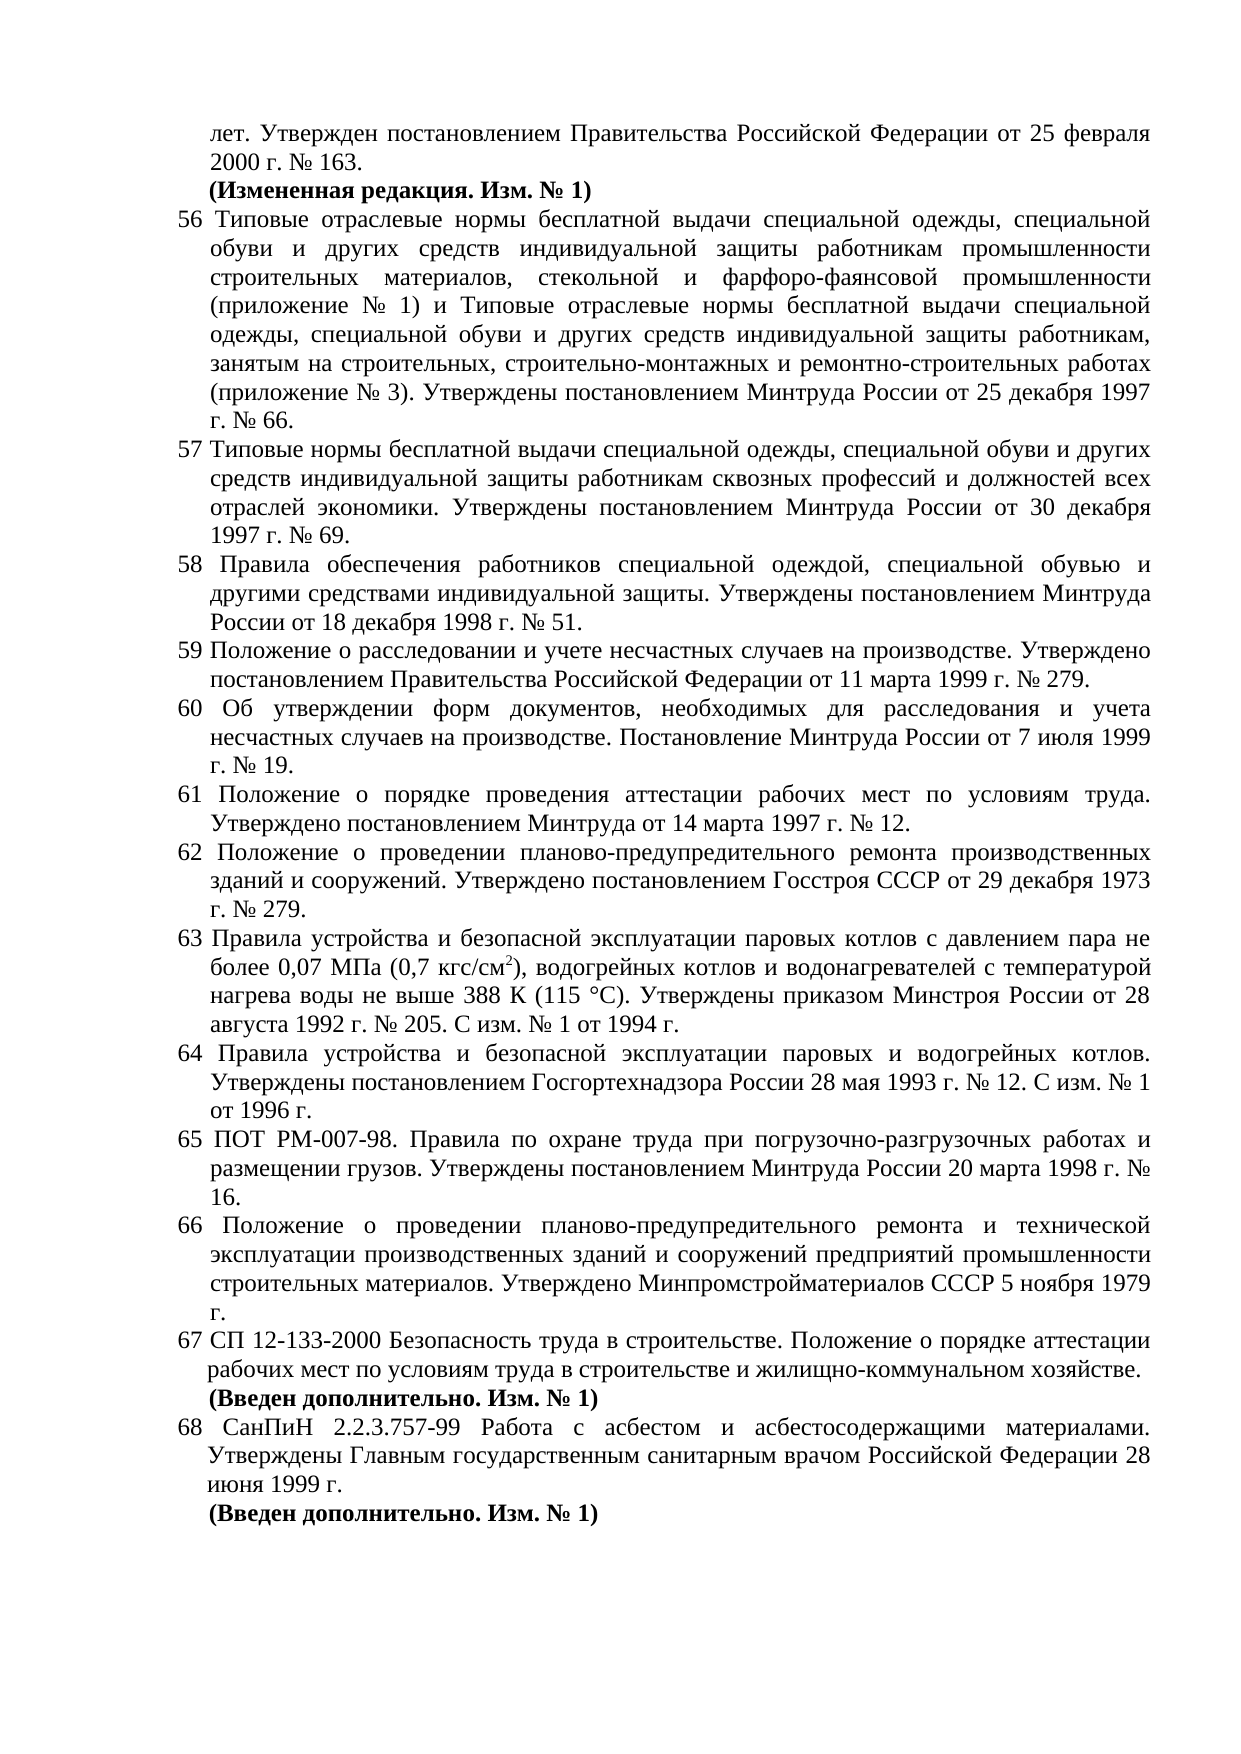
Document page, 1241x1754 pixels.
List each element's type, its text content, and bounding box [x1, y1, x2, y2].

text (Введен дополнительно. Изм. № 1) [177, 1498, 1152, 1527]
text 63 Правила устройства и безопасной эксплуатации паровых котлов с давлением пара не более 0,07 МПа (0,7 кгс/см2), водогрейных котлов и водонагревателей с температурой нагрева воды не выше 388 К (115 °С). Утверждены приказом Минстроя России от 28 августа 1992 г. № 205. С изм. № 1 от 1994 г. [177, 923, 1152, 1038]
text 60 Об утверждении форм документов, необходимых для расследования и учета несчастных случаев на производстве. Постановление Минтруда России от 7 июля 1999 г. № 19. [177, 693, 1152, 779]
text 65 ПОТ РМ-007-98. Правила по охране труда при погрузочно-разгрузочных работах и размещении грузов. Утверждены постановлением Минтруда России 20 марта 1998 г. № 16. [177, 1124, 1152, 1211]
text 61 Положение о порядке проведения аттестации рабочих мест по условиям труда. Утверждено постановлением Минтруда от 14 марта 1997 г. № 12. [177, 779, 1152, 837]
text (Измененная редакция. Изм. № 1) [177, 176, 1152, 204]
text 56 Типовые отраслевые нормы бесплатной выдачи специальной одежды, специальной обуви и других средств индивидуальной защиты работникам промышленности строительных материалов, стекольной и фарфоро-фаянсовой промышленности (приложение № 1) и Типовые отраслевые нормы бесплатной выдачи специальной одежды, специальной обуви и других средств индивидуальной защиты работникам, занятым на строительных, строительно-монтажных и ремонтно-строительных работах (приложение № 3). Утверждены постановлением Минтруда России от 25 декабря 1997 г. № 66. [177, 204, 1152, 434]
text 62 Положение о проведении планово-предупредительного ремонта производственных зданий и сооружений. Утверждено постановлением Госстроя СССР от 29 декабря 1973 г. № 279. [177, 837, 1152, 923]
text 68 СанПиН 2.2.3.757-99 Работа с асбестом и асбестосодержащими материалами. Утверждены Главным государственным санитарным врачом Российской Федерации 28 июня 1999 г. [177, 1412, 1152, 1498]
text 58 Правила обеспечения работников специальной одеждой, специальной обувью и другими средствами индивидуальной защиты. Утверждены постановлением Минтруда России от 18 декабря 1998 г. № 51. [177, 549, 1152, 636]
text 67 СП 12-133-2000 Безопасность труда в строительстве. Положение о порядке аттестации рабочих мест по условиям труда в строительстве и жилищно-коммунальном хозяйстве. [177, 1326, 1152, 1383]
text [177, 118, 1152, 176]
text 59 Положение о расследовании и учете несчастных случаев на производстве. Утверждено постановлением Правительства Российской Федерации от 11 марта 1999 г. № 279. [177, 636, 1152, 693]
text 66 Положение о проведении планово-предупредительного ремонта и технической эксплуатации производственных зданий и сооружений предприятий промышленности строительных материалов. Утверждено Минпромстройматериалов СССР 5 ноября 1979 г. [177, 1211, 1152, 1326]
text (Введен дополнительно. Изм. № 1) [177, 1383, 1152, 1412]
text 64 Правила устройства и безопасной эксплуатации паровых и водогрейных котлов. Утверждены постановлением Госгортехнадзора России 28 мая 1993 г. № 12. С изм. № 1 от 1996 г. [177, 1038, 1152, 1124]
text 57 Типовые нормы бесплатной выдачи специальной одежды, специальной обуви и других средств индивидуальной защиты работникам сквозных профессий и должностей всех отраслей экономики. Утверждены постановлением Минтруда России от 30 декабря 1997 г. № 69. [177, 434, 1152, 549]
